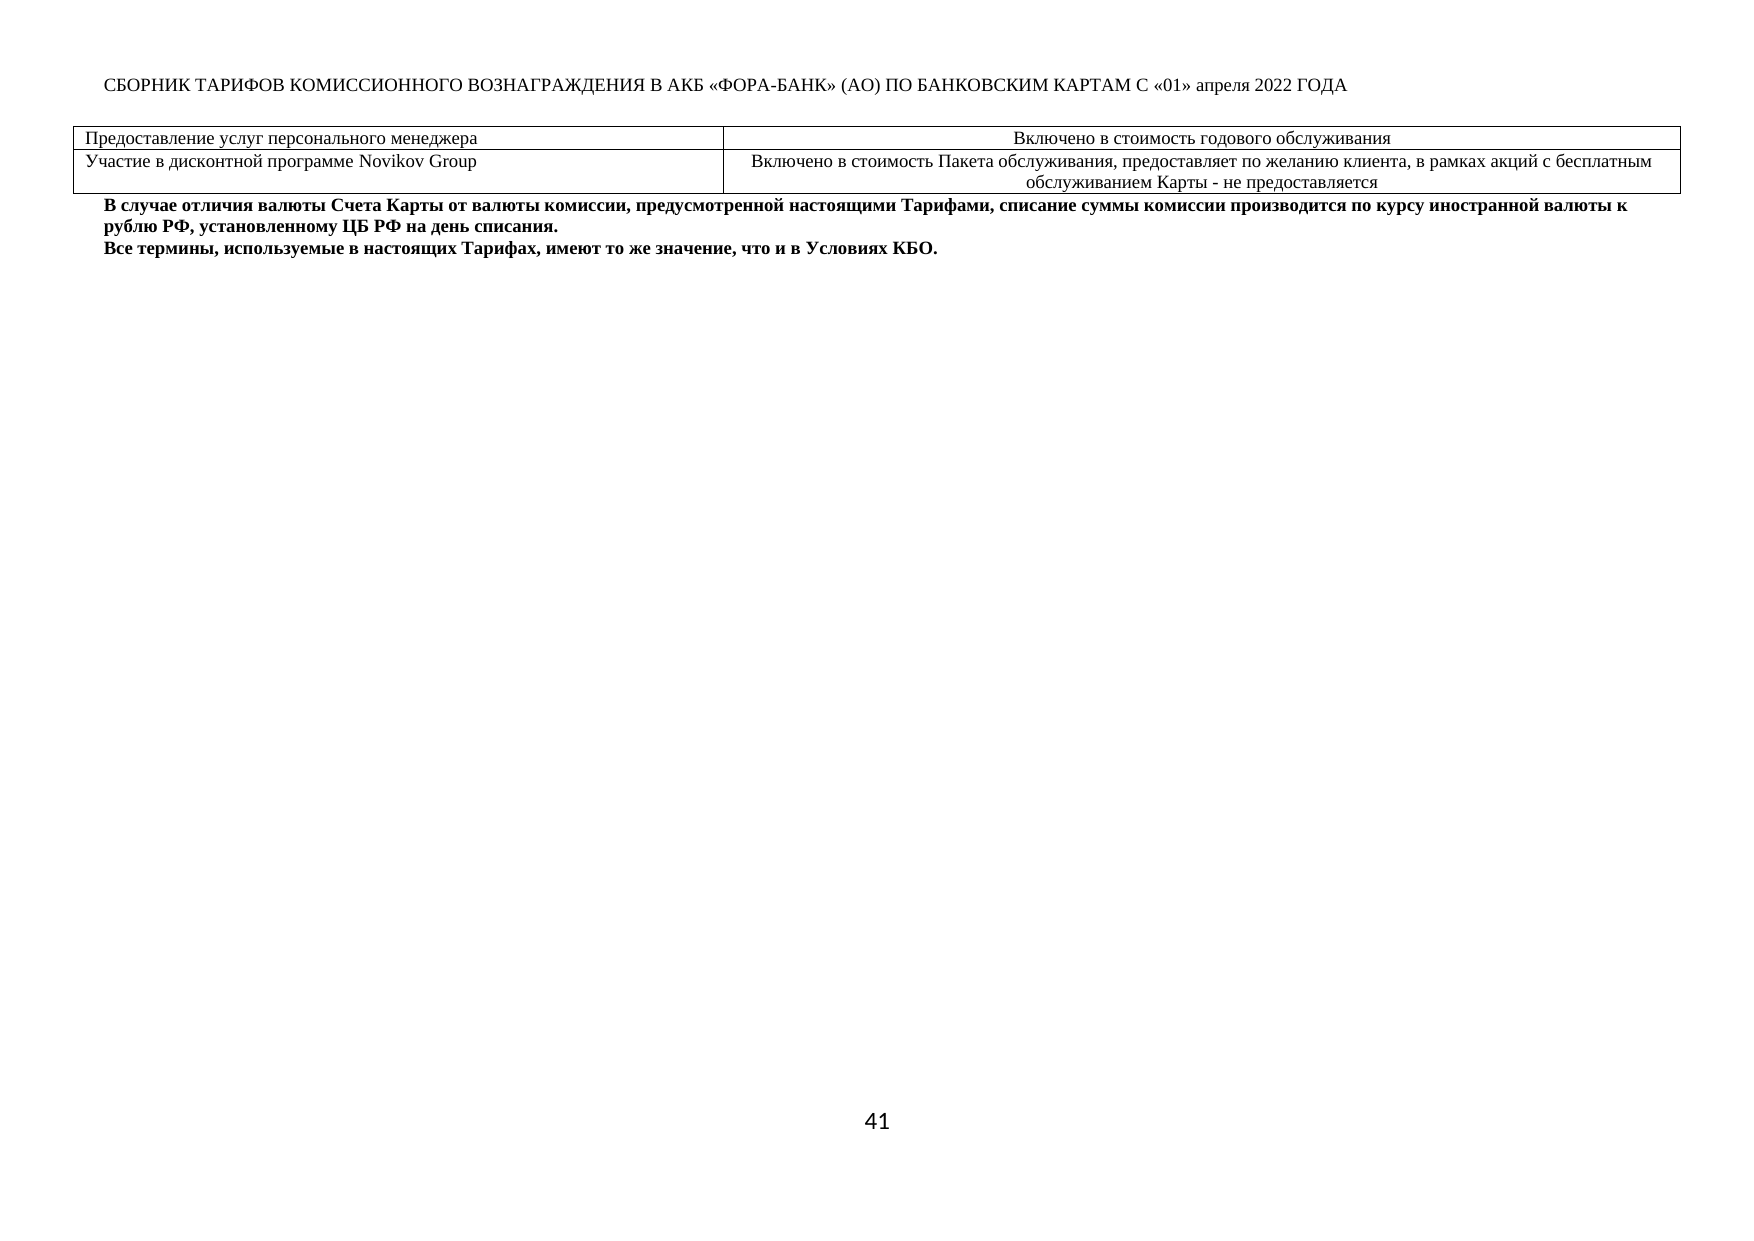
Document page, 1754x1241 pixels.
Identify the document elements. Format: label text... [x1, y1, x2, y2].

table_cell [724, 127, 1680, 148]
table_cell Участие в дисконтной программе Novikov Group [74, 150, 723, 193]
table_cell Включено в стоимость Пакета обслуживания, предоставляет по желанию клиента, в рамках акций с бесплатным обслуживанием Карты - не предоставляется [724, 150, 1680, 193]
table_cell Предоставление услуг персонального менеджера [74, 127, 723, 148]
text В случае отличия валюты Счета Карты от валюты комиссии, предусмотренной настоящими Тарифами, списание суммы комиссии производится по курсу иностранной валюты к рублю РФ, установленному ЦБ РФ на день списания. [103, 194, 1651, 237]
text Все термины, используемые в настоящих Тарифах, имеют то же значение, что и в Условиях КБО. [103, 237, 1651, 258]
